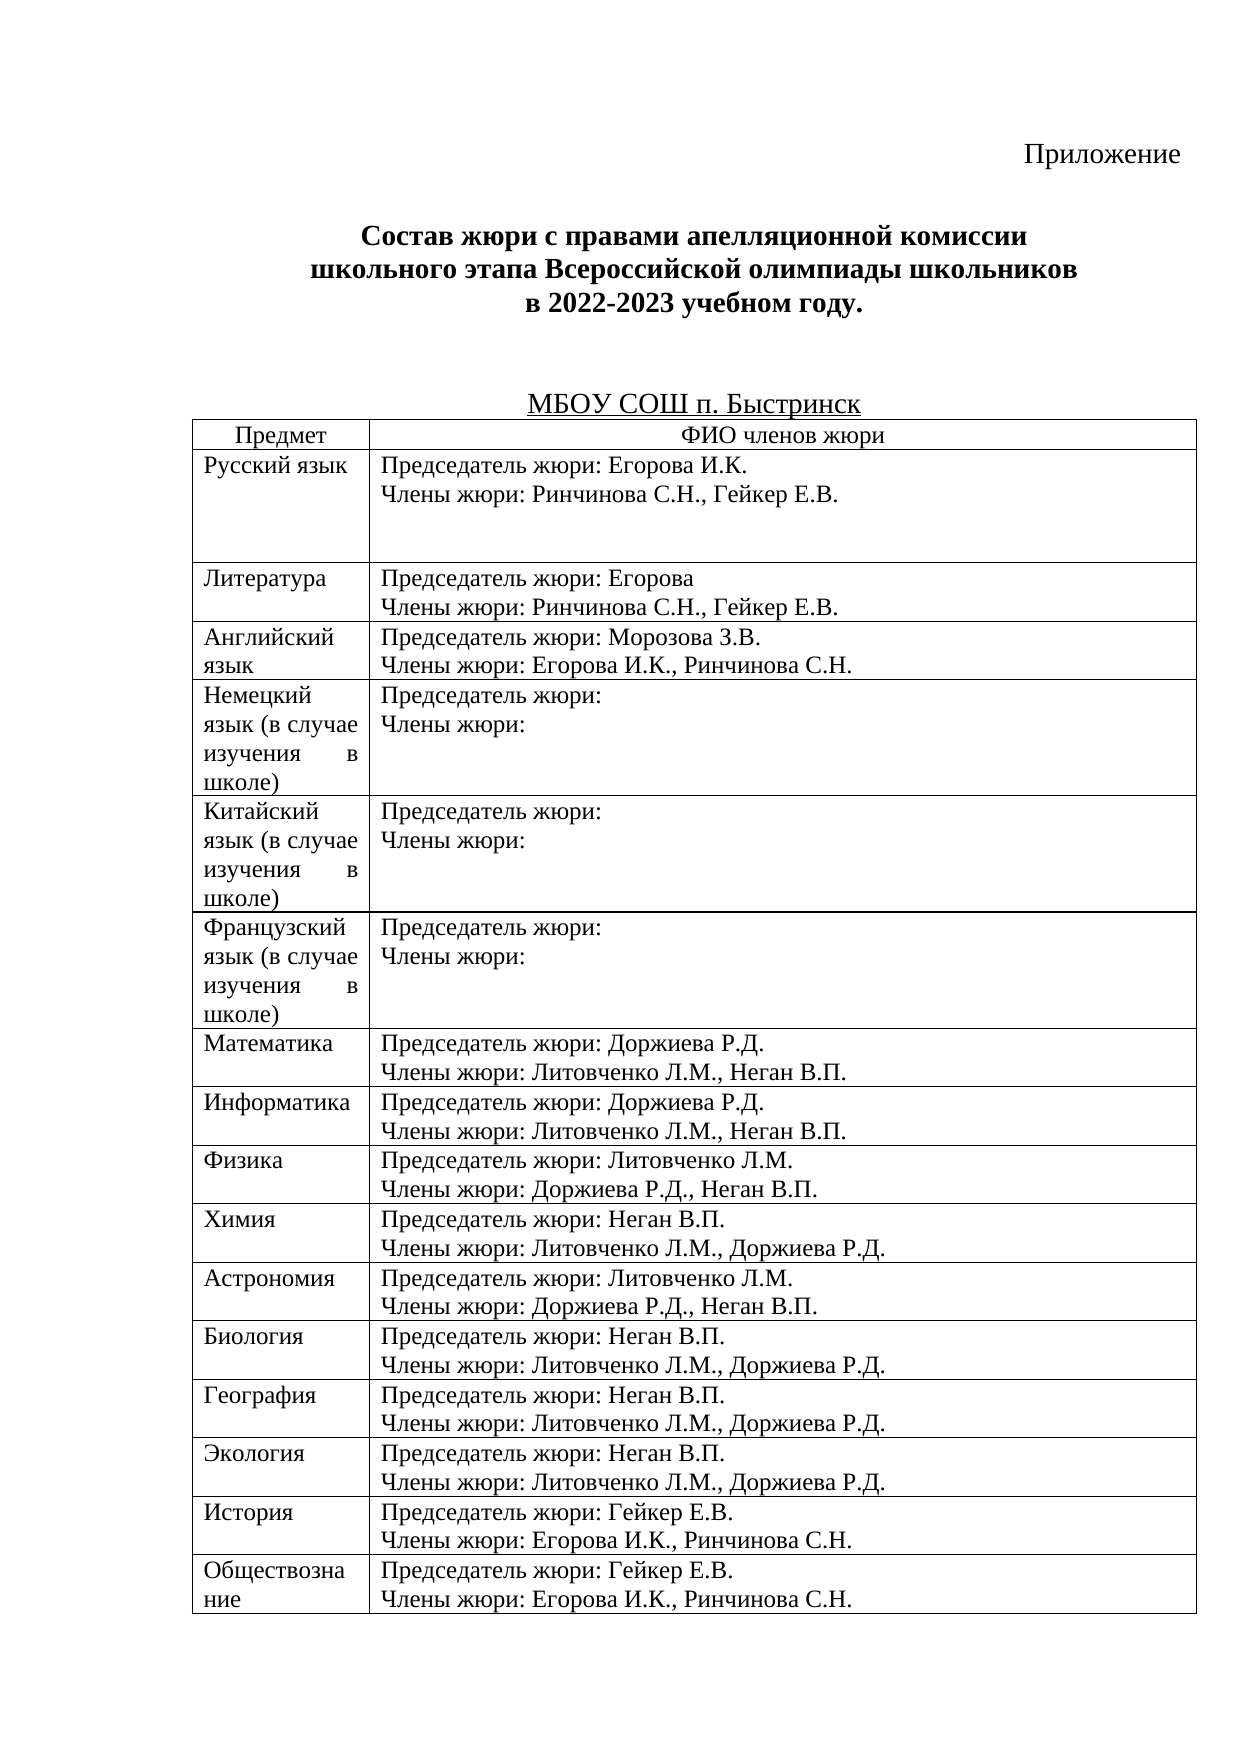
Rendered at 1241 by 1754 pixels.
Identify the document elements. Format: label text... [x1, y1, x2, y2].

table_cell Председатель жюри: Егорова И.К. Члены жюри: Ринчинова С.Н., Гейкер Е.В. [370, 450, 1196, 562]
table_cell Председатель жюри: Литовченко Л.М. Члены жюри: Доржиева Р.Д., Неган В.П. [370, 1263, 1196, 1320]
table_cell Биология [193, 1321, 369, 1379]
table_cell Химия [193, 1204, 369, 1262]
table_header Предмет [193, 420, 369, 449]
table_cell Русский язык [193, 450, 369, 562]
table_cell Председатель жюри: Члены жюри: [370, 680, 1196, 795]
text Приложение [207, 143, 1181, 168]
text Состав жюри с правами апелляционной комиссии [207, 218, 1181, 252]
table_cell Председатель жюри: Морозова З.В. Члены жюри: Егорова И.К., Ринчинова С.Н. [370, 622, 1196, 679]
table_cell География [193, 1380, 369, 1437]
table_cell Экология [193, 1438, 369, 1496]
table_cell Литература [193, 563, 369, 621]
table_cell Председатель жюри: Неган В.П. Члены жюри: Литовченко Л.М., Доржиева Р.Д. [370, 1321, 1196, 1379]
table_cell Английский язык [193, 622, 369, 679]
text школьного этапа Всероссийской олимпиады школьников [207, 252, 1181, 285]
table_cell Председатель жюри: Литовченко Л.М. Члены жюри: Доржиева Р.Д., Неган В.П. [370, 1146, 1196, 1203]
table_cell Информатика [193, 1087, 369, 1144]
table_cell Астрономия [193, 1263, 369, 1320]
table_cell Председатель жюри: Неган В.П. Члены жюри: Литовченко Л.М., Доржиева Р.Д. [370, 1438, 1196, 1496]
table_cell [370, 1497, 1196, 1554]
table_cell История [193, 1497, 369, 1554]
table_cell Председатель жюри: Доржиева Р.Д. Члены жюри: Литовченко Л.М., Неган В.П. [370, 1029, 1196, 1086]
table_header ФИО членов жюри [370, 420, 1196, 449]
text в 2022-2023 учебном году. [207, 285, 1181, 319]
table_cell Председатель жюри: Егорова Члены жюри: Ринчинова С.Н., Гейкер Е.В. [370, 563, 1196, 621]
table_cell Китайский язык (в случае изучения в школе) [193, 796, 369, 911]
table_cell Математика [193, 1029, 369, 1086]
table_cell Председатель жюри: Неган В.П. Члены жюри: Литовченко Л.М., Доржиева Р.Д. [370, 1204, 1196, 1262]
table_cell Немецкий язык (в случае изучения в школе) [193, 680, 369, 795]
table_cell Французский язык (в случае изучения в школе) [193, 913, 369, 1027]
table_cell Председатель жюри: Неган В.П. Члены жюри: Литовченко Л.М., Доржиева Р.Д. [370, 1380, 1196, 1437]
table_cell Председатель жюри: Доржиева Р.Д. Члены жюри: Литовченко Л.М., Неган В.П. [370, 1087, 1196, 1144]
table_cell Председатель жюри: Члены жюри: [370, 913, 1196, 1027]
table_cell Обществознание [193, 1555, 369, 1613]
table_cell Председатель жюри: Члены жюри: [370, 796, 1196, 911]
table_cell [370, 1555, 1196, 1613]
table_cell Физика [193, 1146, 369, 1203]
text МБОУ СОШ п. Быстринск [207, 386, 1181, 419]
